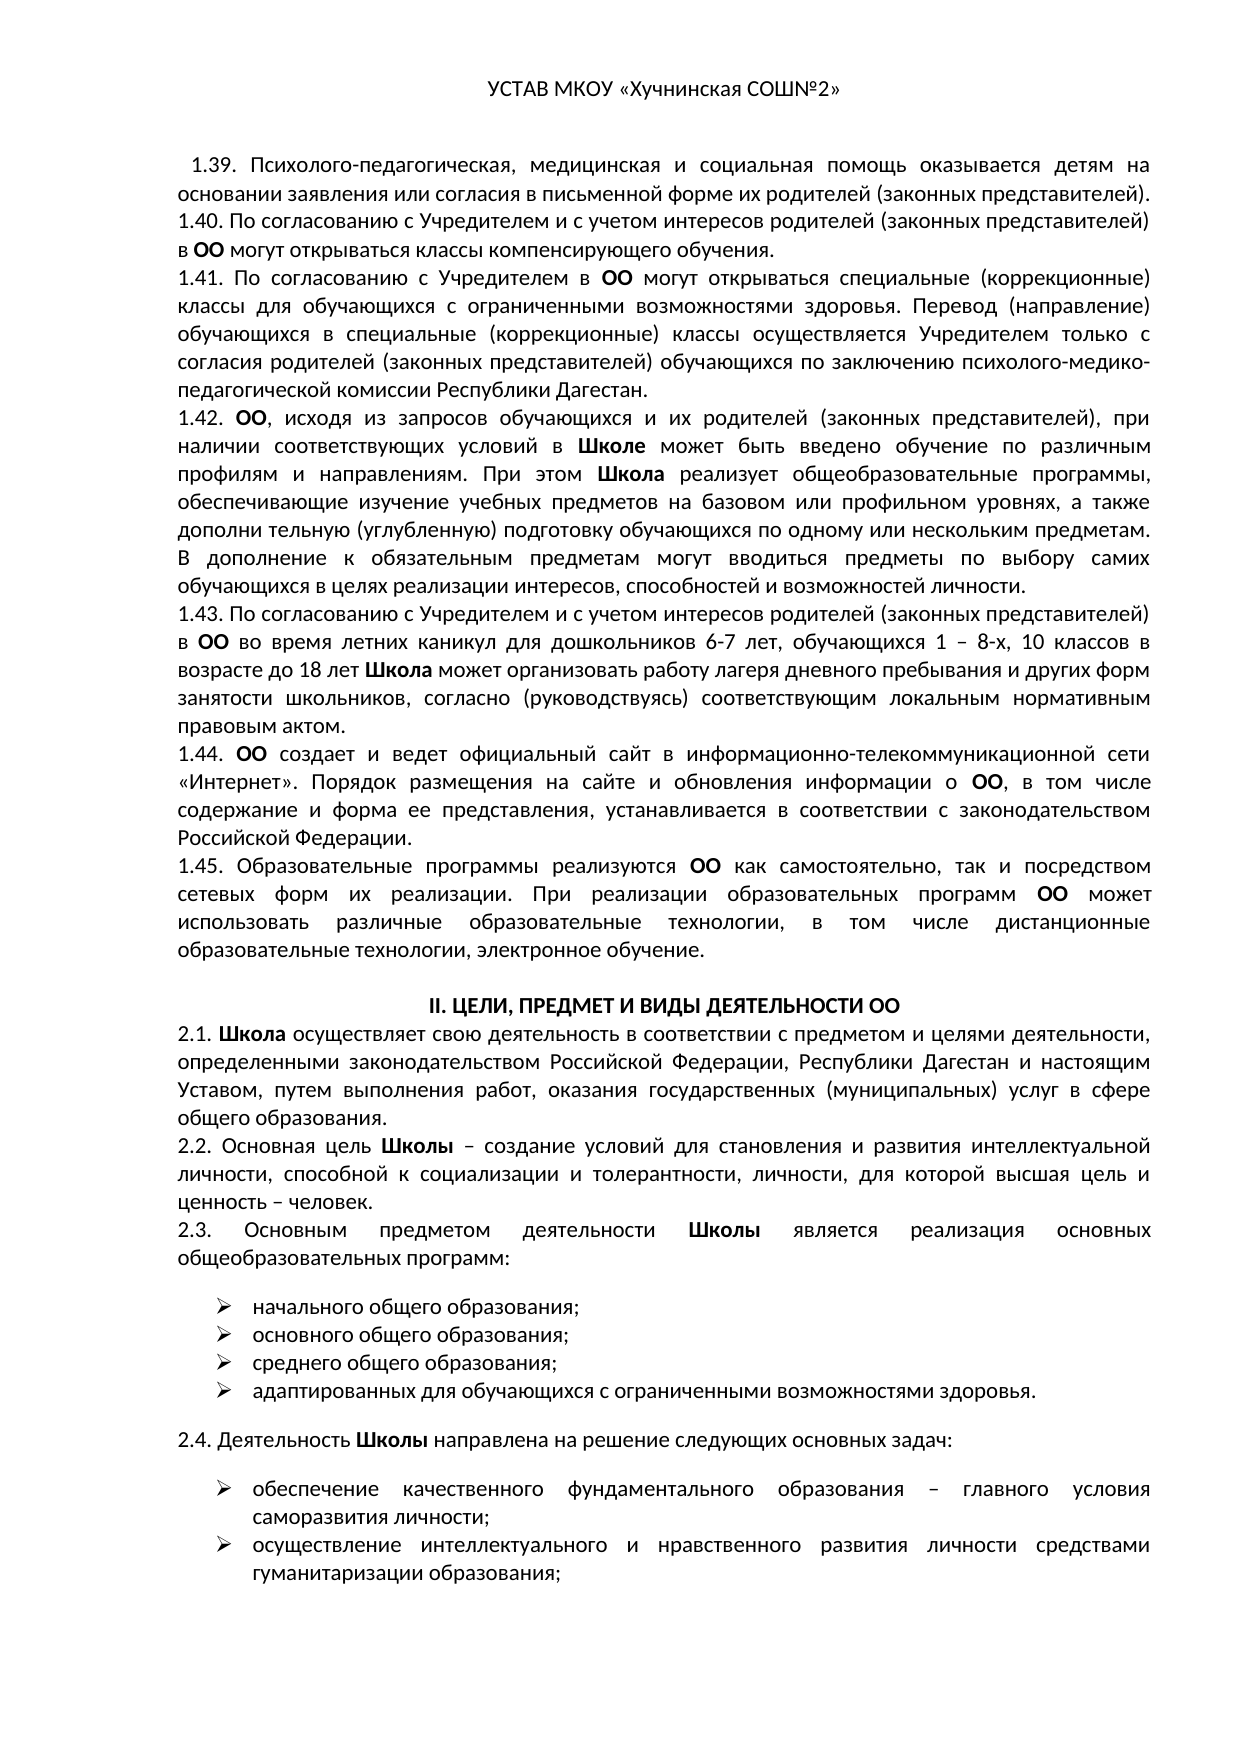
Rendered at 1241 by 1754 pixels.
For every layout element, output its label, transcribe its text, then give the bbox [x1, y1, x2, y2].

text 1.44. ОО создает и ведет официальный сайт в информационно-телекоммуникационной сети «Интернет». Порядок размещения на сайте и обновления информации о ОО, в том числе содержание и форма ее представления, устанавливается в соответствии с законодательством Российской Федерации. [177, 739, 1152, 851]
text 2.2. Основная цель Школы – создание условий для становления и развития интеллектуальной личности, способной к социализации и толерантности, личности, для которой высшая цель и ценность – человек. [177, 1131, 1152, 1215]
list основного общего образования; [215, 1320, 1152, 1348]
text 2.1. Школа осуществляет свою деятельность в соответствии с предметом и целями деятельности, определенными законодательством Российской Федерации, Республики Дагестан и настоящим Уставом, путем выполнения работ, оказания государственных (муниципальных) услуг в сфере общего образования. [177, 1019, 1152, 1131]
list обеспечение качественного фундаментального образования – главного условия саморазвития личности; [215, 1474, 1152, 1530]
text II. ЦЕЛИ, ПРЕДМЕТ И ВИДЫ ДЕЯТЕЛЬНОСТИ ОО [177, 991, 1152, 1019]
text 2.4. Деятельность Школы направлена на решение следующих основных задач: [177, 1425, 1152, 1453]
text 2.3. Основным предметом деятельности Школы является реализация основных общеобразовательных программ: [177, 1215, 1152, 1271]
list начального общего образования; [215, 1292, 1152, 1320]
text 1.45. Образовательные программы реализуются ОО как самостоятельно, так и посредством сетевых форм их реализации. При реализации образовательных программ ОО может использовать различные образовательные технологии, в том числе дистанционные образовательные технологии, электронное обучение. [177, 851, 1152, 963]
text 1.39. Психолого-педагогическая, медицинская и социальная помощь оказывается детям на основании заявления или согласия в письменной форме их родителей (законных представителей). 1.40. По согласованию с Учредителем и с учетом интересов родителей (законных представителей) в ОО могут открываться классы компенсирующего обучения. [177, 151, 1152, 263]
list среднего общего образования; [215, 1348, 1152, 1376]
text 1.41. По согласованию с Учредителем в ОО могут открываться специальные (коррекционные) классы для обучающихся с ограниченными возможностями здоровья. Перевод (направление) обучающихся в специальные (коррекционные) классы осуществляется Учредителем только с согласия родителей (законных представителей) обучающихся по заключению психолого-медико-педагогической комиссии Республики Дагестан. [177, 263, 1152, 403]
text 1.43. По согласованию с Учредителем и с учетом интересов родителей (законных представителей) в ОО во время летних каникул для дошкольников 6-7 лет, обучающихся 1 – 8-х, 10 классов в возрасте до 18 лет Школа может организовать работу лагеря дневного пребывания и других форм занятости школьников, согласно (руководствуясь) соответствующим локальным нормативным правовым актом. [177, 599, 1152, 739]
list осуществление интеллектуального и нравственного развития личности средствами гуманитаризации образования; [215, 1530, 1152, 1586]
list адаптированных для обучающихся с ограниченными возможностями здоровья. [215, 1376, 1152, 1404]
text 1.42. ОО, исходя из запросов обучающихся и их родителей (законных представителей), при наличии соответствующих условий в Школе может быть введено обучение по различным профилям и направлениям. При этом Школа реализует общеобразовательные программы, обеспечивающие изучение учебных предметов на базовом или профильном уровнях, а также дополни тельную (углубленную) подготовку обучающихся по одному или нескольким предметам. В дополнение к обязательным предметам могут вводиться предметы по выбору самих обучающихся в целях реализации интересов, способностей и возможностей личности. [177, 403, 1152, 599]
